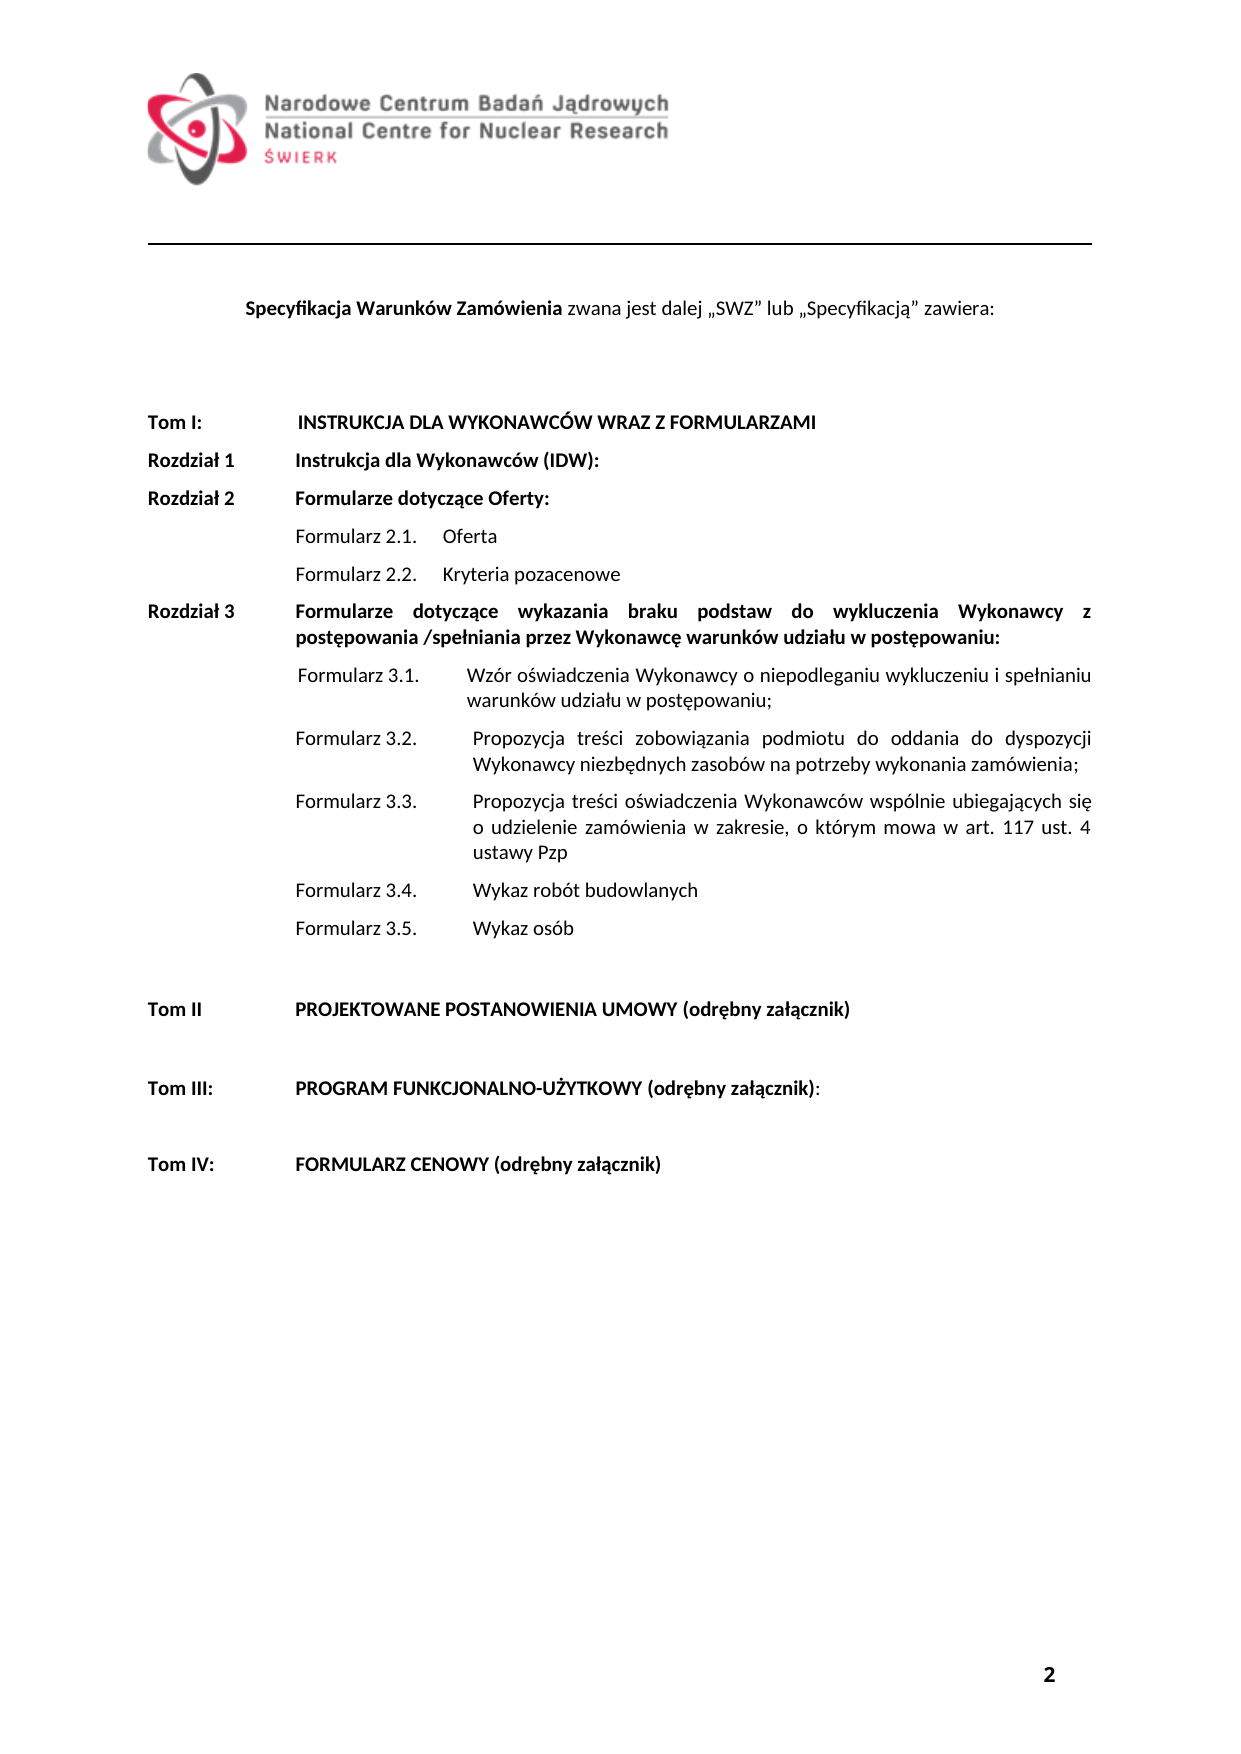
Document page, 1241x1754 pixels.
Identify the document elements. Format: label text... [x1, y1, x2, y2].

text Rozdział 1 Instrukcja dla Wykonawców (IDW): [148, 447, 1092, 472]
picture [147, 73, 670, 187]
text Formularz 2.2. Kryteria pozacenowe [222, 561, 1092, 586]
text Formularz 3.5. Wykaz osób [295, 915, 1092, 941]
text Formularz 3.1. Wzór oświadczenia Wykonawcy o niepodleganiu wykluczeniu i spełnianiu warunków udziału w postępowaniu; [298, 662, 1092, 713]
text Tom IV: FORMULARZ CENOWY (odrębny załącznik) [148, 1151, 1092, 1176]
text Formularz 2.1. Oferta [222, 523, 1092, 548]
text Rozdział 2 Formularze dotyczące Oferty: [148, 485, 1092, 510]
text Tom II PROJEKTOWANE POSTANOWIENIA UMOWY (odrębny załącznik) [148, 996, 1092, 1022]
text Formularz 3.4. Wykaz robót budowlanych [295, 877, 1092, 903]
text Rozdział 3 Formularze dotyczące wykazania braku podstaw do wykluczenia Wykonawcy z postępowania /spełniania przez Wykonawcę warunków udziału w postępowaniu: [148, 599, 1092, 649]
text Formularz 3.2. Propozycja treści zobowiązania podmiotu do oddania do dyspozycji Wykonawcy niezbędnych zasobów na potrzeby wykonania zamówienia; [295, 725, 1092, 776]
text Tom III: PROGRAM FUNKCJONALNO-UŻYTKOWY (odrębny załącznik): [148, 1075, 1092, 1101]
text Formularz 3.3. Propozycja treści oświadczenia Wykonawców wspólnie ubiegających się o udzielenie zamówienia w zakresie, o którym mowa w art. 117 ust. 4 ustawy Pzp [295, 789, 1092, 865]
text Specyfikacja Warunków Zamówienia zwana jest dalej „SWZ” lub „Specyfikacją” zawiera: [148, 295, 1092, 321]
text Tom I: INSTRUKCJA DLA WYKONAWCÓW WRAZ Z FORMULARZAMI [148, 409, 1092, 434]
